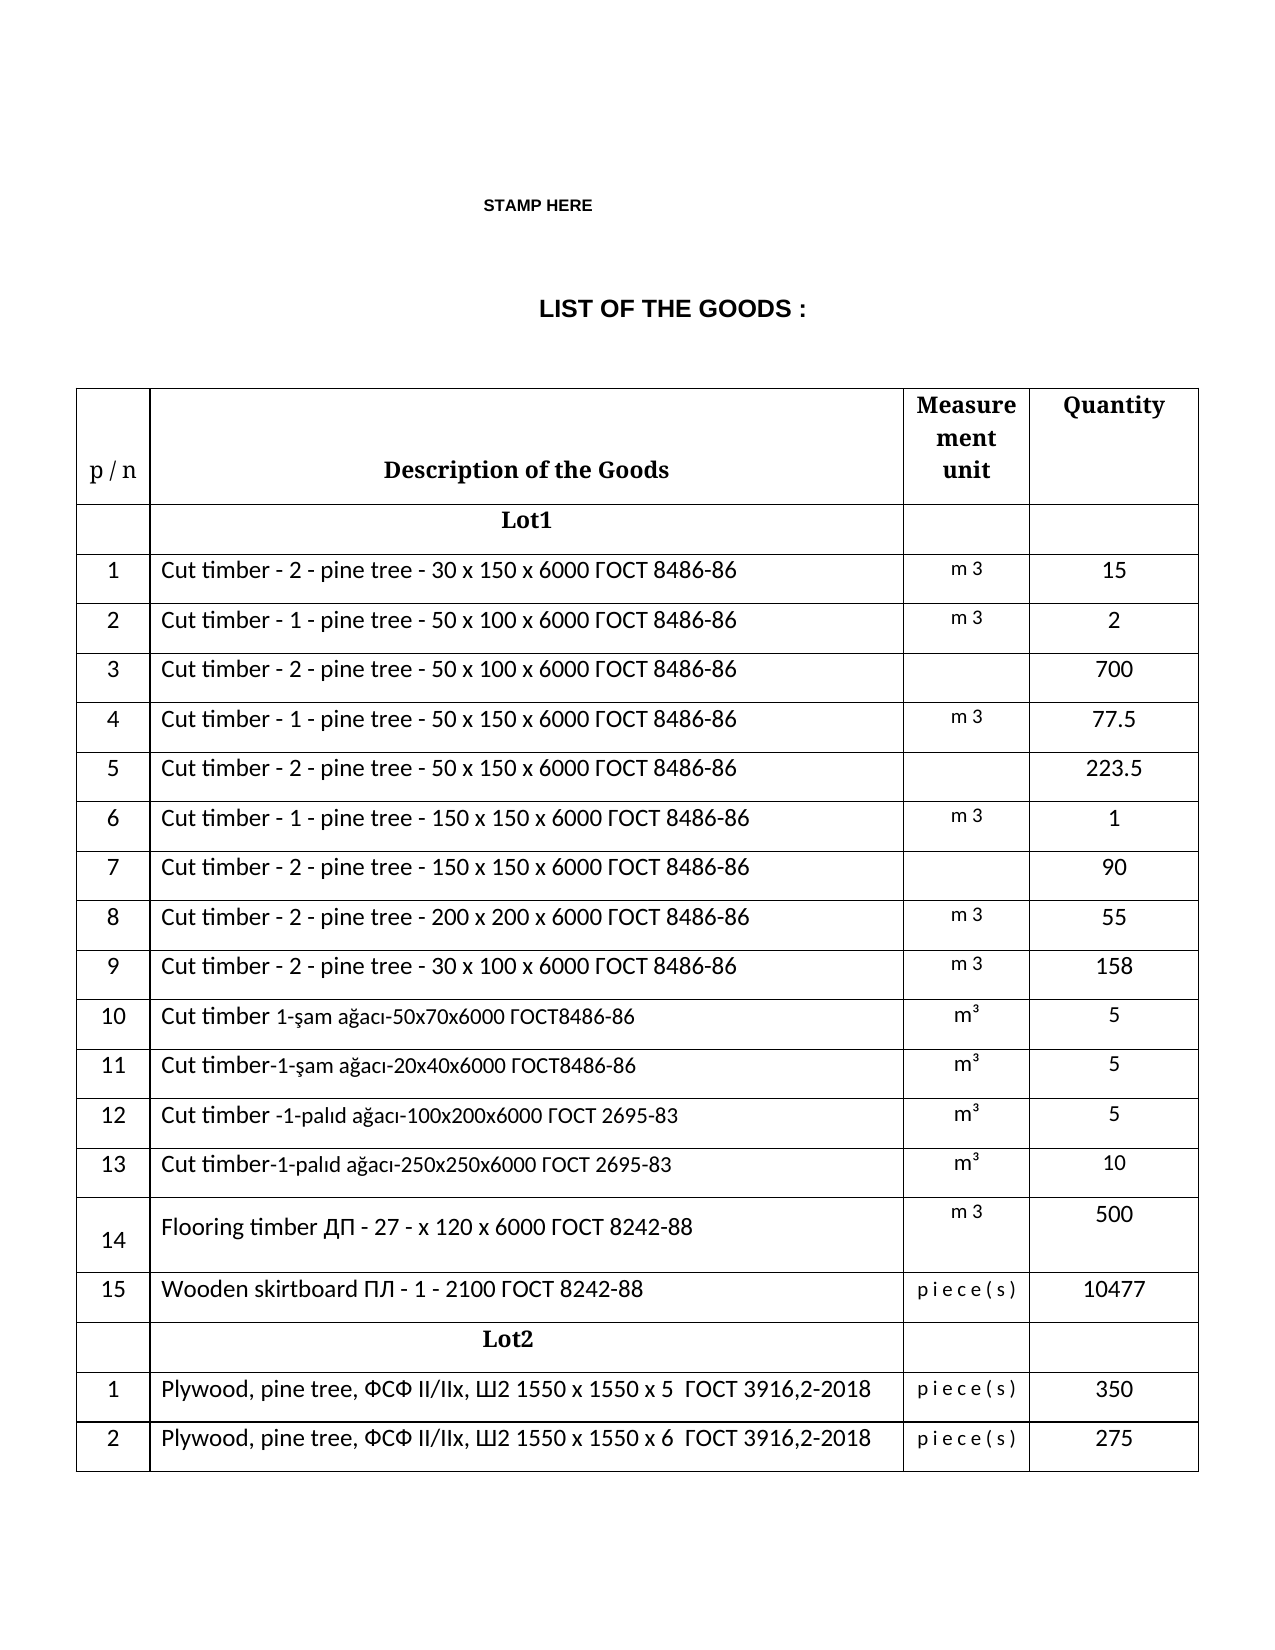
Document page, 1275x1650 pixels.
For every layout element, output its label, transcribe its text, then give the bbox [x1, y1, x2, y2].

table_cell [904, 654, 1029, 702]
table_cell Cut timber - 1 - pine tree - 50 x 100 x 6000 ГОСТ 8486-86 [151, 604, 903, 653]
table_cell 8 [77, 901, 149, 949]
table_cell 3 [77, 654, 149, 702]
table_cell m 3 [904, 555, 1029, 603]
table_cell Plywood, pine tree, ФСФ II/IIx, Ш2 1550 x 1550 x 5 ГОСТ 3916,2-2018 [151, 1373, 903, 1421]
table_header p / n [77, 389, 149, 503]
table_cell 12 [77, 1099, 149, 1147]
table_cell m³ [904, 1099, 1029, 1147]
table_cell 1 [1030, 802, 1198, 851]
table_cell Lot2 [151, 1323, 903, 1372]
table_cell m³ [904, 1149, 1029, 1197]
table_cell 2 [77, 604, 149, 653]
table_cell Cut timber - 2 - pine tree - 50 x 100 x 6000 ГОСТ 8486-86 [151, 654, 903, 702]
table_cell Flooring timber ДП - 27 - х 120 х 6000 ГОСТ 8242-88 [151, 1198, 903, 1272]
table_cell 90 [1030, 852, 1198, 900]
table_cell p i e c e ( s ) [904, 1273, 1029, 1322]
table_cell 10477 [1030, 1273, 1198, 1322]
table_cell 77.5 [1030, 703, 1198, 752]
table_cell 6 [77, 802, 149, 851]
text LIST OF THE GOODS : [150, 294, 1125, 323]
table_cell 15 [77, 1273, 149, 1322]
table_cell m³ [904, 1000, 1029, 1048]
table_cell 55 [1030, 901, 1198, 949]
table_cell 2 [1030, 604, 1198, 653]
table_cell 1 [77, 555, 149, 603]
table_cell m 3 [904, 901, 1029, 949]
table_cell [904, 1323, 1029, 1372]
table_cell [904, 852, 1029, 900]
text STAMP HERE [150, 196, 1125, 215]
table_cell Cut timber-1-palıd ağacı-250x250x6000 ГОСТ 2695-83 [151, 1149, 903, 1197]
table_cell 10 [1030, 1149, 1198, 1197]
table_cell 2 [77, 1423, 149, 1471]
table_cell Cut timber - 2 - pine tree - 200 x 200 x 6000 ГОСТ 8486-86 [151, 901, 903, 949]
table_cell p i e c e ( s ) [904, 1423, 1029, 1471]
table_cell Cut timber - 2 - pine tree - 30 x 150 x 6000 ГОСТ 8486-86 [151, 555, 903, 603]
table_cell [904, 753, 1029, 801]
table_cell 275 [1030, 1423, 1198, 1471]
table_cell [1030, 1323, 1198, 1372]
table_cell 5 [1030, 1000, 1198, 1048]
table_cell 5 [77, 753, 149, 801]
table_cell m 3 [904, 1198, 1029, 1272]
table_cell 14 [77, 1198, 149, 1272]
table_cell m 3 [904, 604, 1029, 653]
table_cell Plywood, pine tree, ФСФ II/IIx, Ш2 1550 x 1550 x 6 ГОСТ 3916,2-2018 [151, 1423, 903, 1471]
table_cell Cut timber-1-şam ağacı-20x40x6000 ГОСТ8486-86 [151, 1050, 903, 1098]
table_cell [77, 1323, 149, 1372]
table_cell 158 [1030, 951, 1198, 999]
table_cell Wooden skirtboard ПЛ - 1 - 2100 ГОСТ 8242-88 [151, 1273, 903, 1322]
table_cell Cut timber - 1 - pine tree - 150 x 150 x 6000 ГОСТ 8486-86 [151, 802, 903, 851]
table_cell p i e c e ( s ) [904, 1373, 1029, 1421]
table_header Measurement unit [904, 389, 1029, 503]
table_cell 350 [1030, 1373, 1198, 1421]
table_cell 4 [77, 703, 149, 752]
table_cell Lot1 [151, 505, 903, 554]
table_cell Cut timber - 1 - pine tree - 50 x 150 x 6000 ГОСТ 8486-86 [151, 703, 903, 752]
table_cell 700 [1030, 654, 1198, 702]
table_cell [1030, 505, 1198, 554]
table_cell m 3 [904, 802, 1029, 851]
table_header Description of the Goods [151, 389, 903, 503]
table_cell Cut timber - 2 - pine tree - 150 x 150 x 6000 ГОСТ 8486-86 [151, 852, 903, 900]
table_cell Cut timber 1-şam ağacı-50x70x6000 ГОСТ8486-86 [151, 1000, 903, 1048]
table_cell 15 [1030, 555, 1198, 603]
table_cell Cut timber -1-palıd ağacı-100x200x6000 ГОСТ 2695-83 [151, 1099, 903, 1147]
table_cell [77, 505, 149, 554]
table_cell 13 [77, 1149, 149, 1197]
table_cell 10 [77, 1000, 149, 1048]
table_cell 7 [77, 852, 149, 900]
table_cell Cut timber - 2 - pine tree - 30 x 100 x 6000 ГОСТ 8486-86 [151, 951, 903, 999]
table_cell m 3 [904, 951, 1029, 999]
table_cell 500 [1030, 1198, 1198, 1272]
table_cell 9 [77, 951, 149, 999]
table_cell m 3 [904, 703, 1029, 752]
table_cell 1 [77, 1373, 149, 1421]
table_header Quantity [1030, 389, 1198, 503]
table_cell m³ [904, 1050, 1029, 1098]
table_cell 5 [1030, 1050, 1198, 1098]
table_cell 11 [77, 1050, 149, 1098]
table_cell 223.5 [1030, 753, 1198, 801]
table_cell 5 [1030, 1099, 1198, 1147]
table_cell [904, 505, 1029, 554]
table_cell Cut timber - 2 - pine tree - 50 x 150 x 6000 ГОСТ 8486-86 [151, 753, 903, 801]
